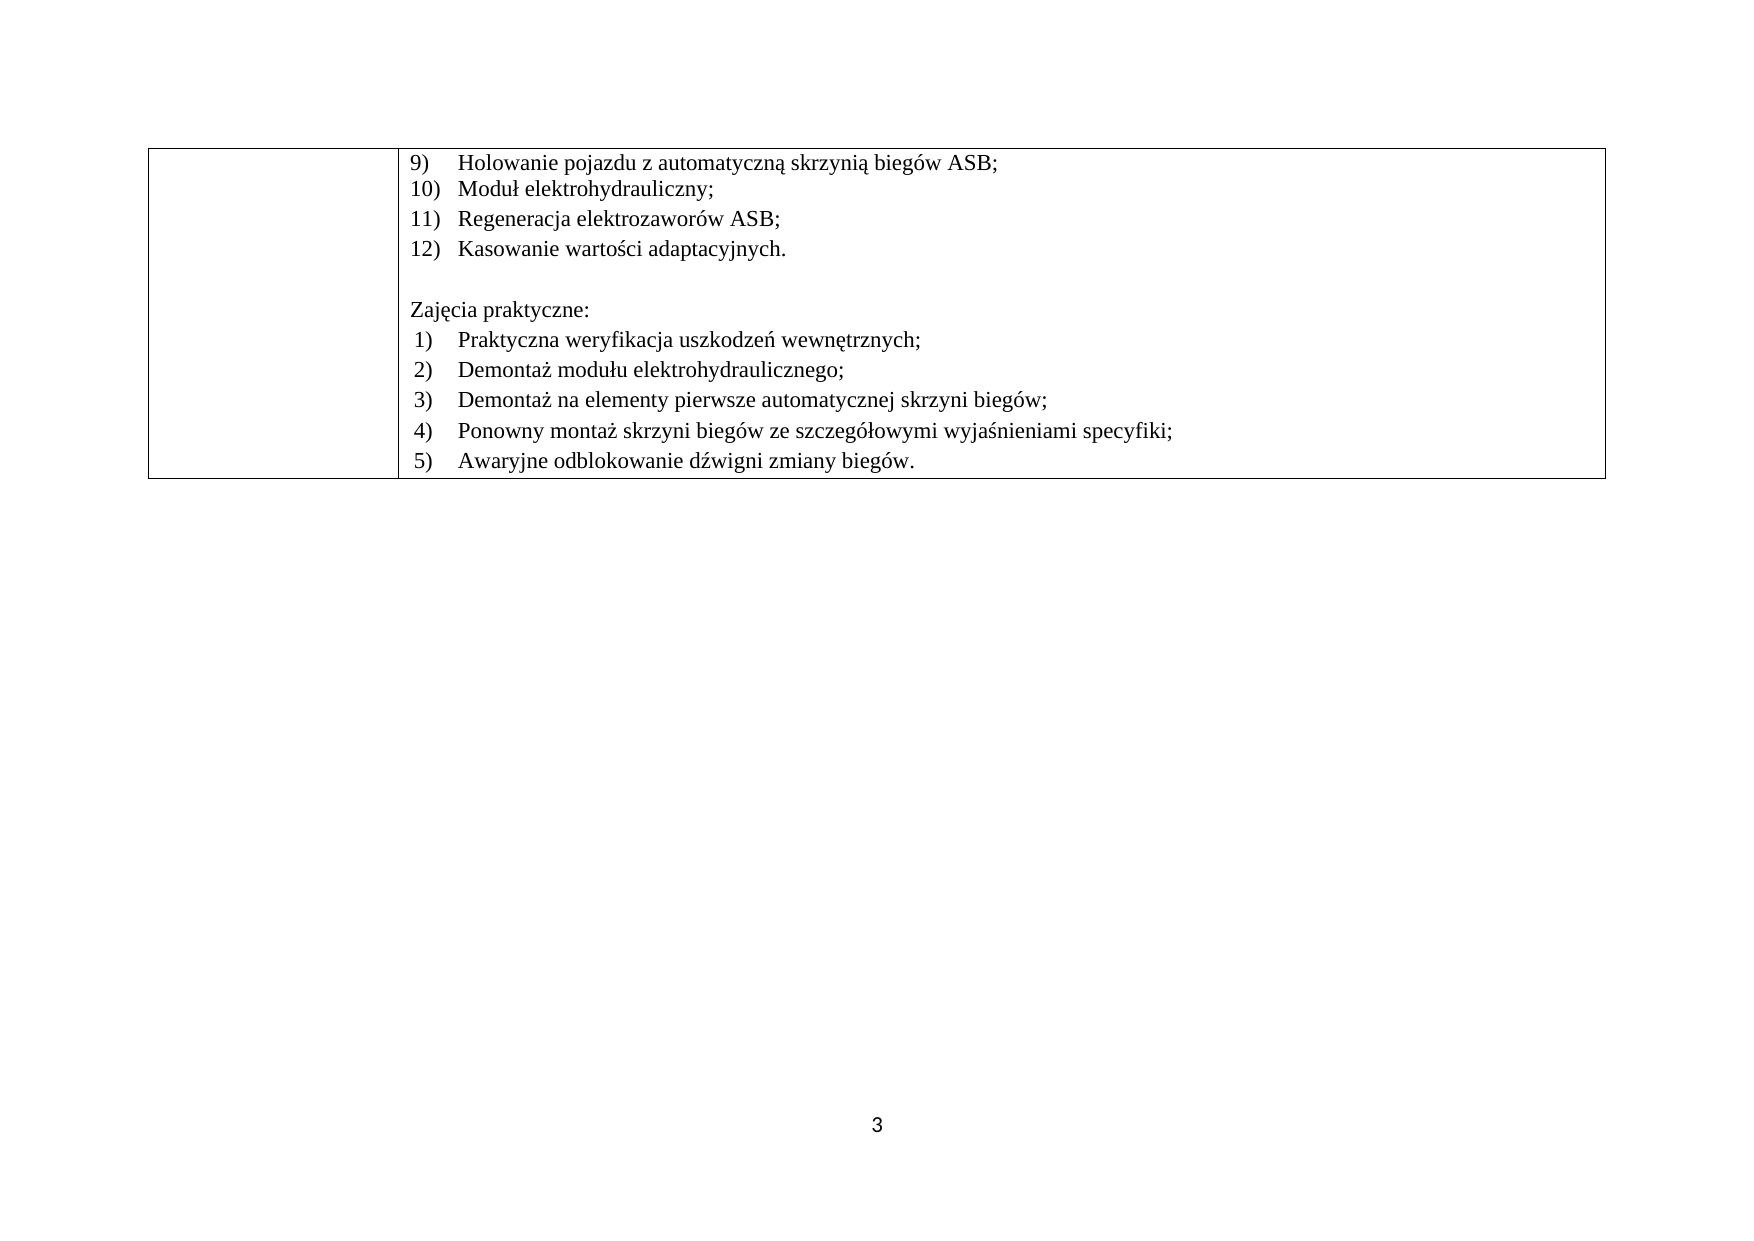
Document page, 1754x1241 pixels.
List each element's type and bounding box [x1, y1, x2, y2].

table_cell [149, 149, 398, 477]
table_cell [399, 149, 1605, 477]
